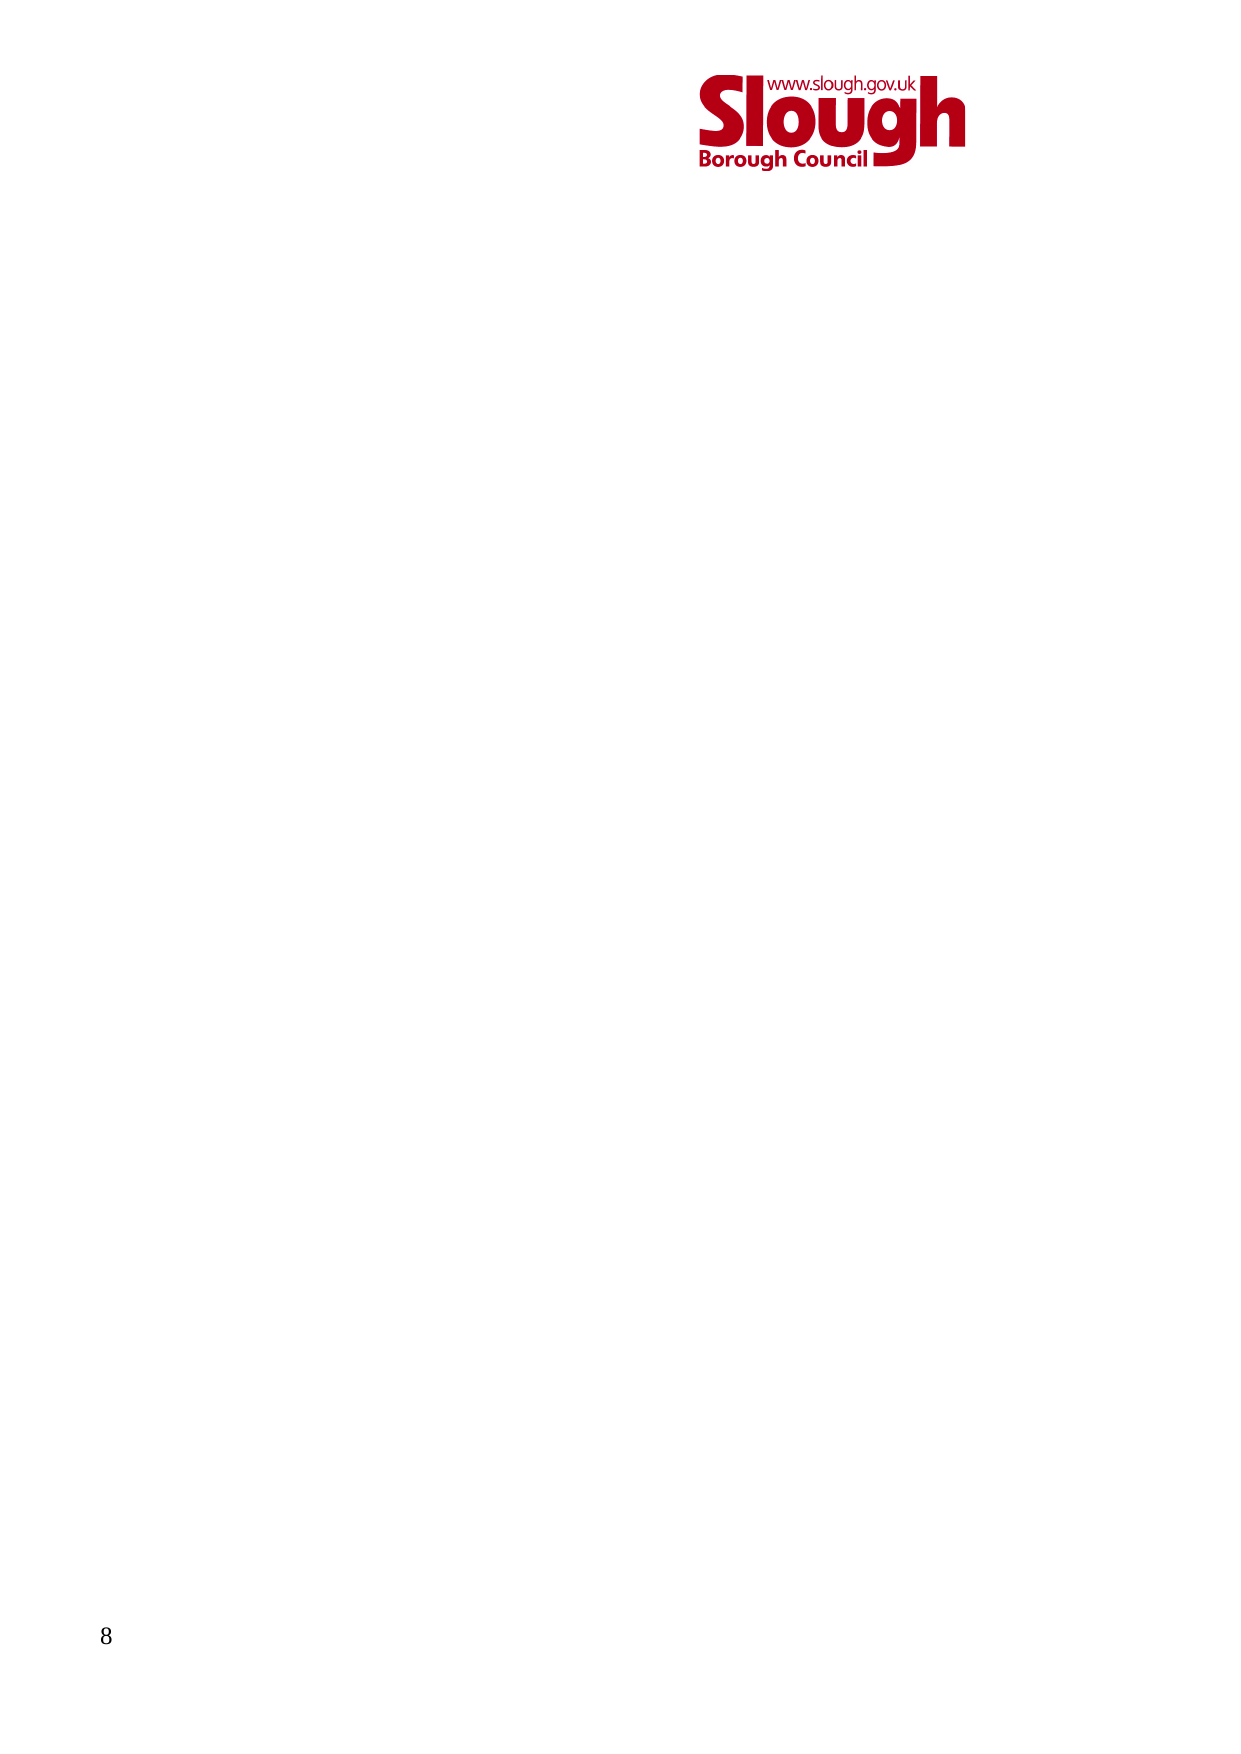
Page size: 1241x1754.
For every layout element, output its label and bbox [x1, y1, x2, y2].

picture [699, 75, 966, 171]
